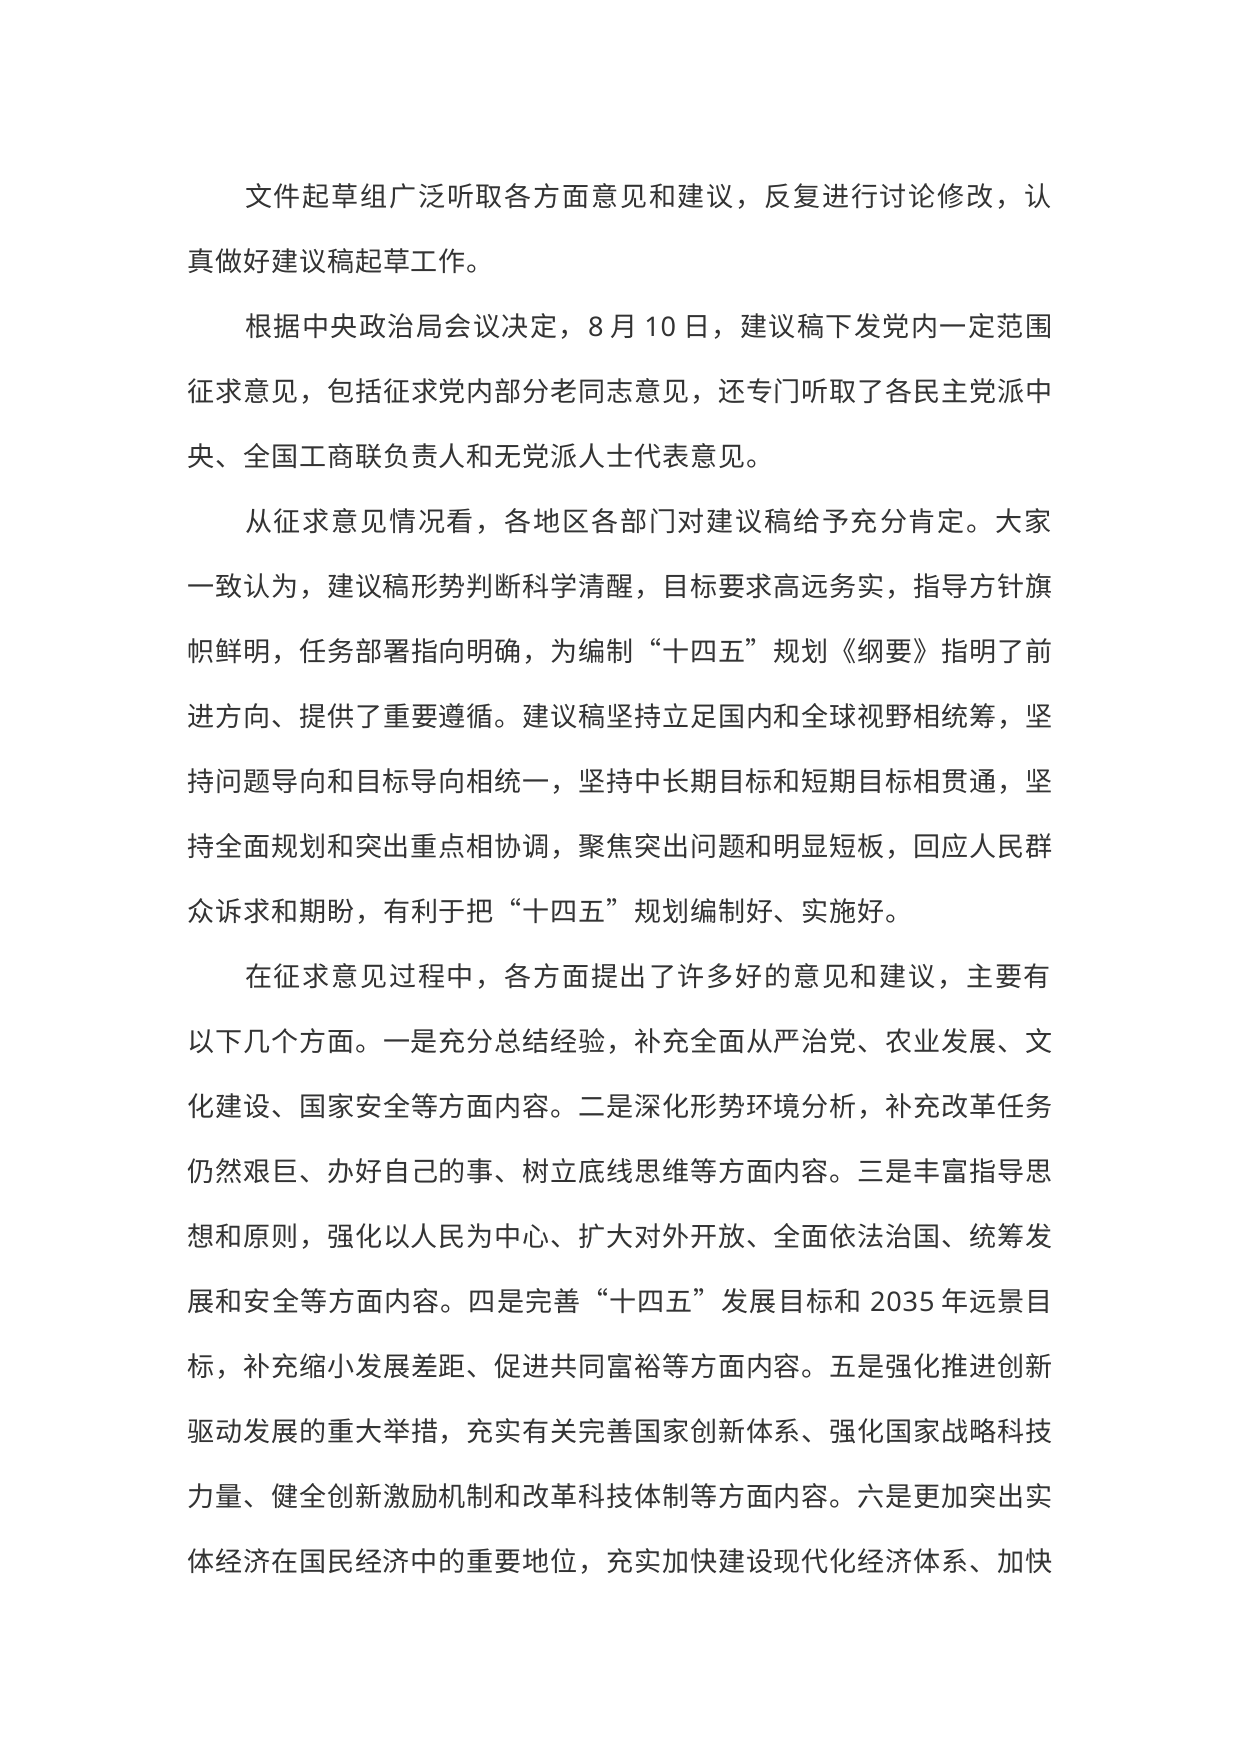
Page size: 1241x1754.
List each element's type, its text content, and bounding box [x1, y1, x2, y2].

text 从征求意见情况看，各地区各部门对建议稿给予充分肯定。大家一致认为，建议稿形势判断科学清醒，目标要求高远务实，指导方针旗帜鲜明，任务部署指向明确，为编制“十四五”规划《纲要》指明了前进方向、提供了重要遵循。建议稿坚持立足国内和全球视野相统筹，坚持问题导向和目标导向相统一，坚持中长期目标和短期目标相贯通，坚持全面规划和突出重点相协调，聚焦突出问题和明显短板，回应人民群众诉求和期盼，有利于把“十四五”规划编制好、实施好。 [187, 487, 1053, 942]
text 文件起草组广泛听取各方面意见和建议，反复进行讨论修改，认真做好建议稿起草工作。 [187, 162, 1053, 292]
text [187, 942, 1053, 1592]
text 根据中央政治局会议决定，8月10日，建议稿下发党内一定范围征求意见，包括征求党内部分老同志意见，还专门听取了各民主党派中央、全国工商联负责人和无党派人士代表意见。 [187, 292, 1053, 487]
